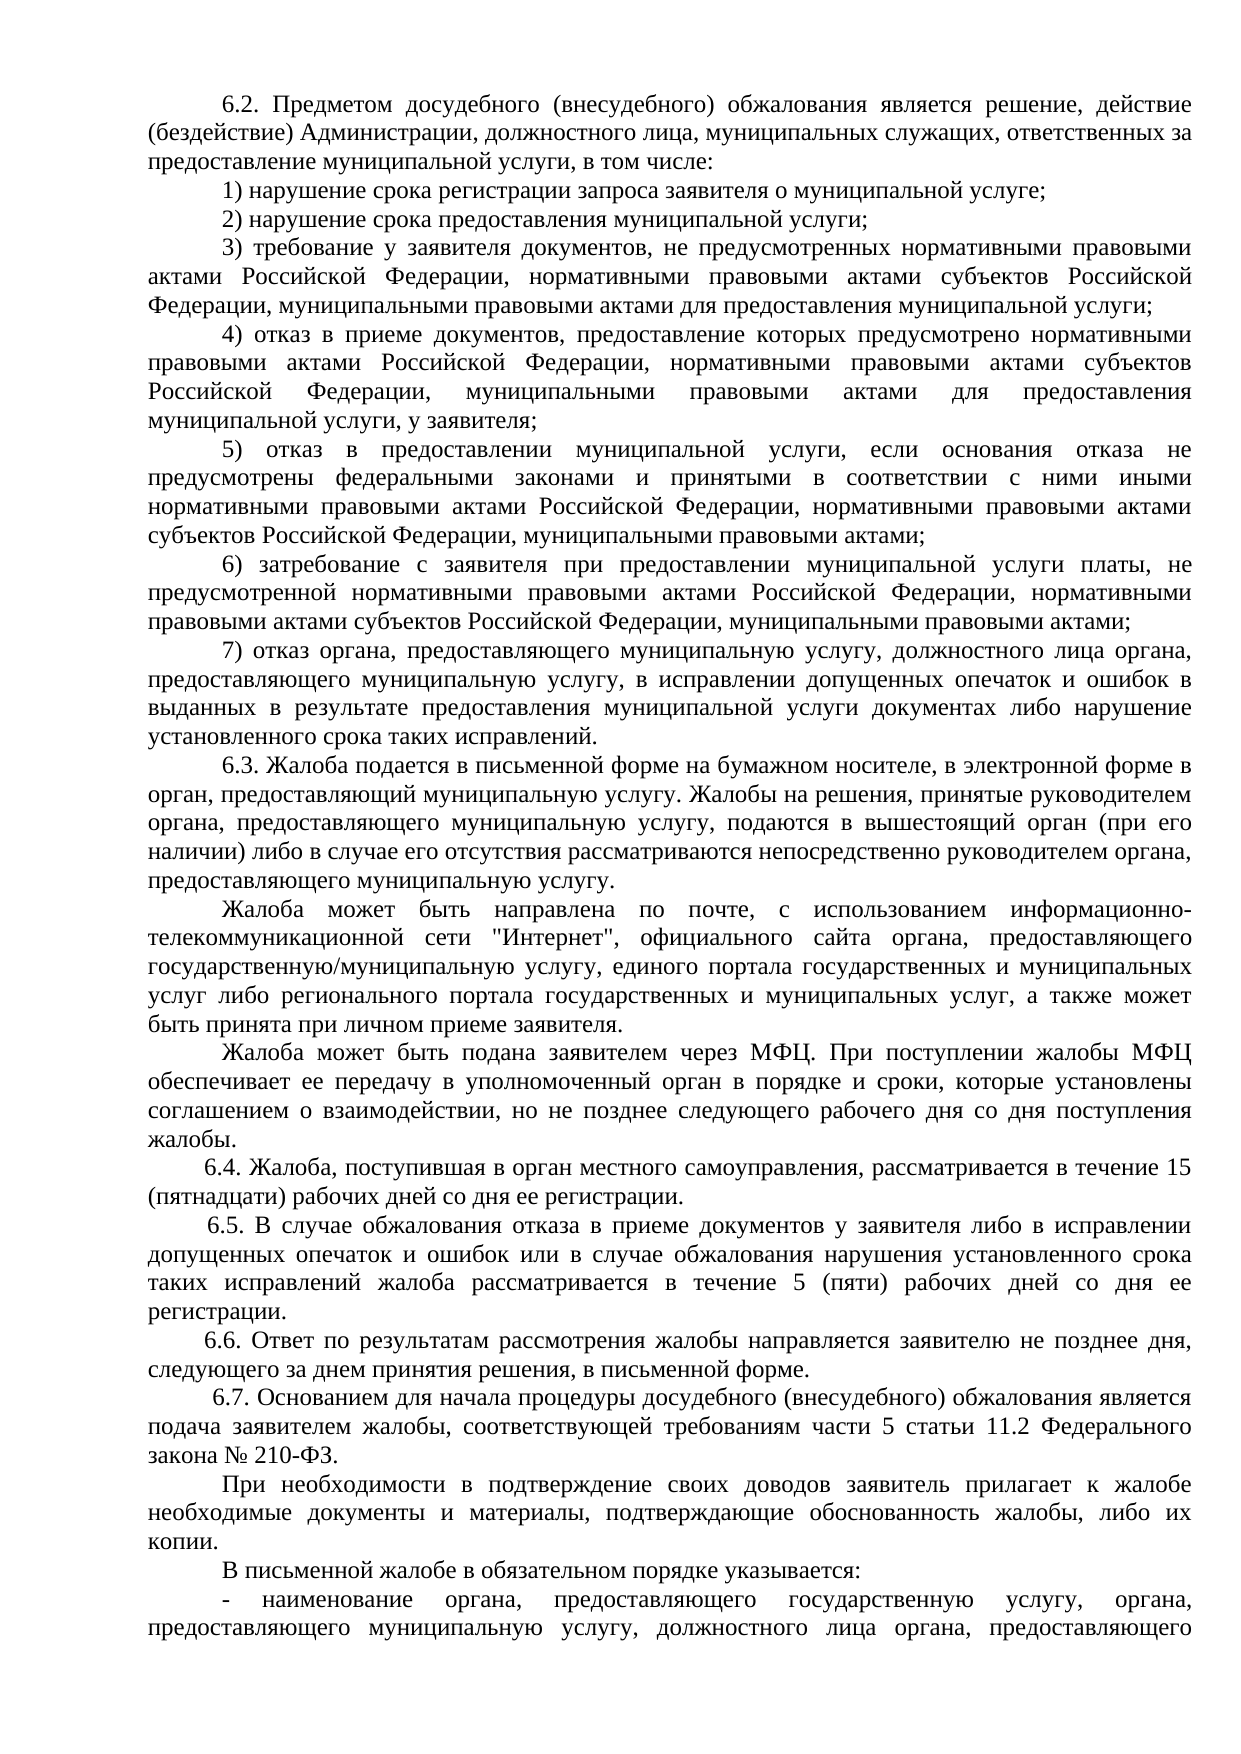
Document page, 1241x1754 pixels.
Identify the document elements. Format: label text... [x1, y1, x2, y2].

text Жалоба может быть подана заявителем через МФЦ. При поступлении жалобы МФЦ обеспечивает ее передачу в уполномоченный орган в порядке и сроки, которые установлены соглашением о взаимодействии, но не позднее следующего рабочего дня со дня поступления жалобы. [148, 1037, 1193, 1152]
text 5) отказ в предоставлении муниципальной услуги, если основания отказа не предусмотрены федеральными законами и принятыми в соответствии с ними иными нормативными правовыми актами Российской Федерации, нормативными правовыми актами субъектов Российской Федерации, муниципальными правовыми актами; [148, 434, 1193, 549]
text 6.3. Жалоба подается в письменной форме на бумажном носителе, в электронной форме в орган, предоставляющий муниципальную услугу. Жалобы на решения, принятые руководителем органа, предоставляющего муниципальную услугу, подаются в вышестоящий орган (при его наличии) либо в случае его отсутствия рассматриваются непосредственно руководителем органа, предоставляющего муниципальную услугу. [148, 750, 1193, 894]
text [148, 1584, 1193, 1641]
text 6.5. В случае обжалования отказа в приеме документов у заявителя либо в исправлении допущенных опечаток и ошибок или в случае обжалования нарушения установленного срока таких исправлений жалоба рассматривается в течение 5 (пяти) рабочих дней со дня ее регистрации. [148, 1210, 1193, 1325]
text При необходимости в подтверждение своих доводов заявитель прилагает к жалобе необходимые документы и материалы, подтверждающие обоснованность жалобы, либо их копии. [148, 1469, 1193, 1555]
text 4) отказ в приеме документов, предоставление которых предусмотрено нормативными правовыми актами Российской Федерации, нормативными правовыми актами субъектов Российской Федерации, муниципальными правовыми актами для предоставления муниципальной услуги, у заявителя; [148, 319, 1193, 434]
text 7) отказ органа, предоставляющего муниципальную услугу, должностного лица органа, предоставляющего муниципальную услугу, в исправлении допущенных опечаток и ошибок в выданных в результате предоставления муниципальной услуги документах либо нарушение установленного срока таких исправлений. [148, 635, 1193, 750]
text 6) затребование с заявителя при предоставлении муниципальной услуги платы, не предусмотренной нормативными правовыми актами Российской Федерации, нормативными правовыми актами субъектов Российской Федерации, муниципальными правовыми актами; [148, 549, 1193, 635]
text 6.6. Ответ по результатам рассмотрения жалобы направляется заявителю не позднее дня, следующего за днем принятия решения, в письменной форме. [148, 1325, 1193, 1382]
text Жалоба может быть направлена по почте, с использованием информационно-телекоммуникационной сети "Интернет", официального сайта органа, предоставляющего государственную/муниципальную услугу, единого портала государственных и муниципальных услуг либо регионального портала государственных и муниципальных услуг, а также может быть принята при личном приеме заявителя. [148, 894, 1193, 1037]
text 1) нарушение срока регистрации запроса заявителя о муниципальной услуге; [148, 175, 1193, 204]
text 6.2. Предметом досудебного (внесудебного) обжалования является решение, действие (бездействие) Администрации, должностного лица, муниципальных служащих, ответственных за предоставление муниципальной услуги, в том числе: [148, 89, 1193, 175]
text 3) требование у заявителя документов, не предусмотренных нормативными правовыми актами Российской Федерации, нормативными правовыми актами субъектов Российской Федерации, муниципальными правовыми актами для предоставления муниципальной услуги; [148, 232, 1193, 319]
text 6.4. Жалоба, поступившая в орган местного самоуправления, рассматривается в течение 15 (пятнадцати) рабочих дней со дня ее регистрации. [148, 1152, 1193, 1210]
text 2) нарушение срока предоставления муниципальной услуги; [148, 204, 1193, 232]
text 6.7. Основанием для начала процедуры досудебного (внесудебного) обжалования является подача заявителем жалобы, соответствующей требованиям части 5 статьи 11.2 Федерального закона № 210-ФЗ. [148, 1382, 1193, 1469]
text В письменной жалобе в обязательном порядке указывается: [148, 1555, 1193, 1584]
